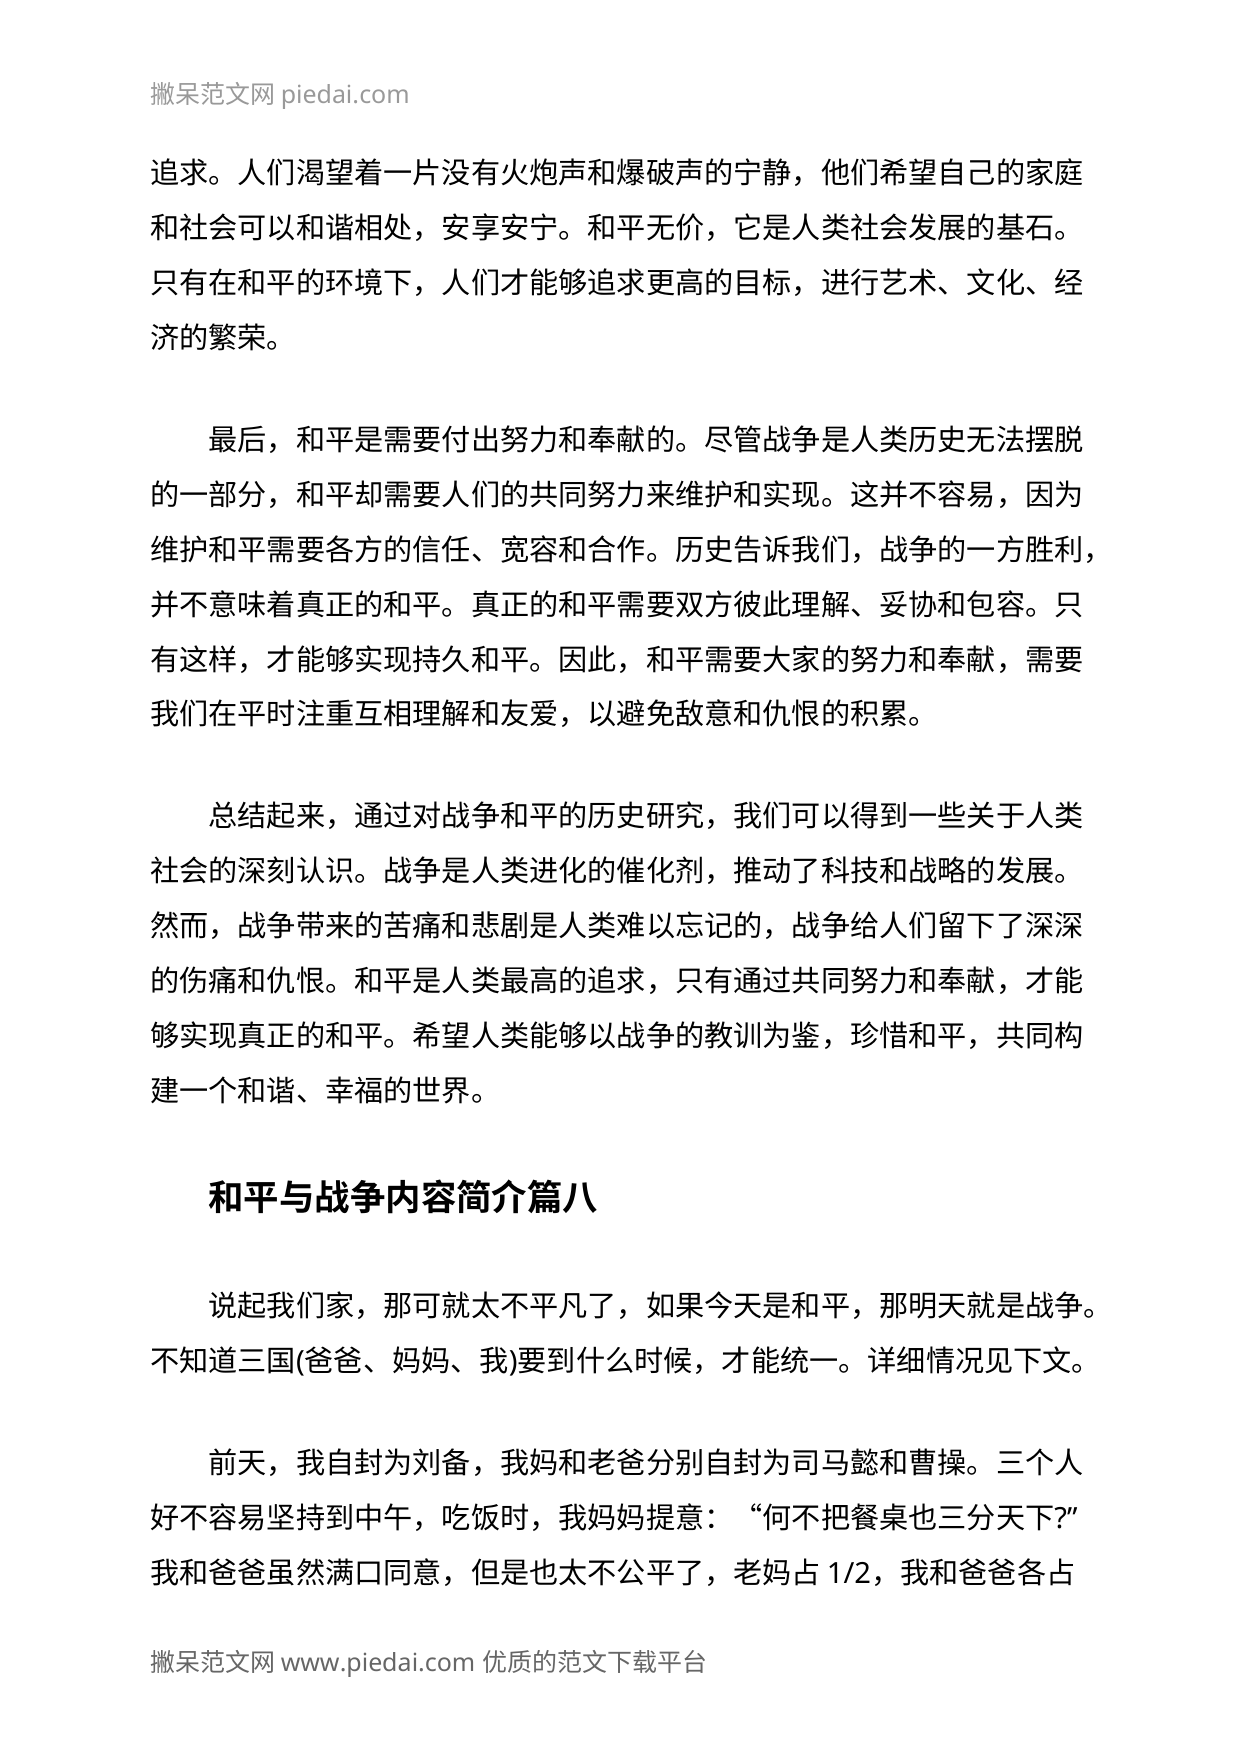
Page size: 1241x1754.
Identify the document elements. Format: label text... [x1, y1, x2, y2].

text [150, 150, 1090, 357]
text 最后，和平是需要付出努力和奉献的。尽管战争是人类历史无法摆脱的一部分，和平却需要人们的共同努力来维护和实现。这并不容易，因为维护和平需要各方的信任、宽容和合作。历史告诉我们，战争的一方胜利，并不意味着真正的和平。真正的和平需要双方彼此理解、妥协和包容。只有这样，才能够实现持久和平。因此，和平需要大家的努力和奉献，需要我们在平时注重互相理解和友爱，以避免敌意和仇恨的积累。 [150, 416, 1090, 733]
text 说起我们家，那可就太不平凡了，如果今天是和平，那明天就是战争。不知道三国(爸爸、妈妈、我)要到什么时候，才能统一。详细情况见下文。 [150, 1282, 1090, 1380]
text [150, 1439, 1090, 1592]
text 和平与战争内容简介篇八 [150, 1169, 1090, 1220]
text 总结起来，通过对战争和平的历史研究，我们可以得到一些关于人类社会的深刻认识。战争是人类进化的催化剂，推动了科技和战略的发展。然而，战争带来的苦痛和悲剧是人类难以忘记的，战争给人们留下了深深的伤痛和仇恨。和平是人类最高的追求，只有通过共同努力和奉献，才能够实现真正的和平。希望人类能够以战争的教训为鉴，珍惜和平，共同构建一个和谐、幸福的世界。 [150, 793, 1090, 1109]
